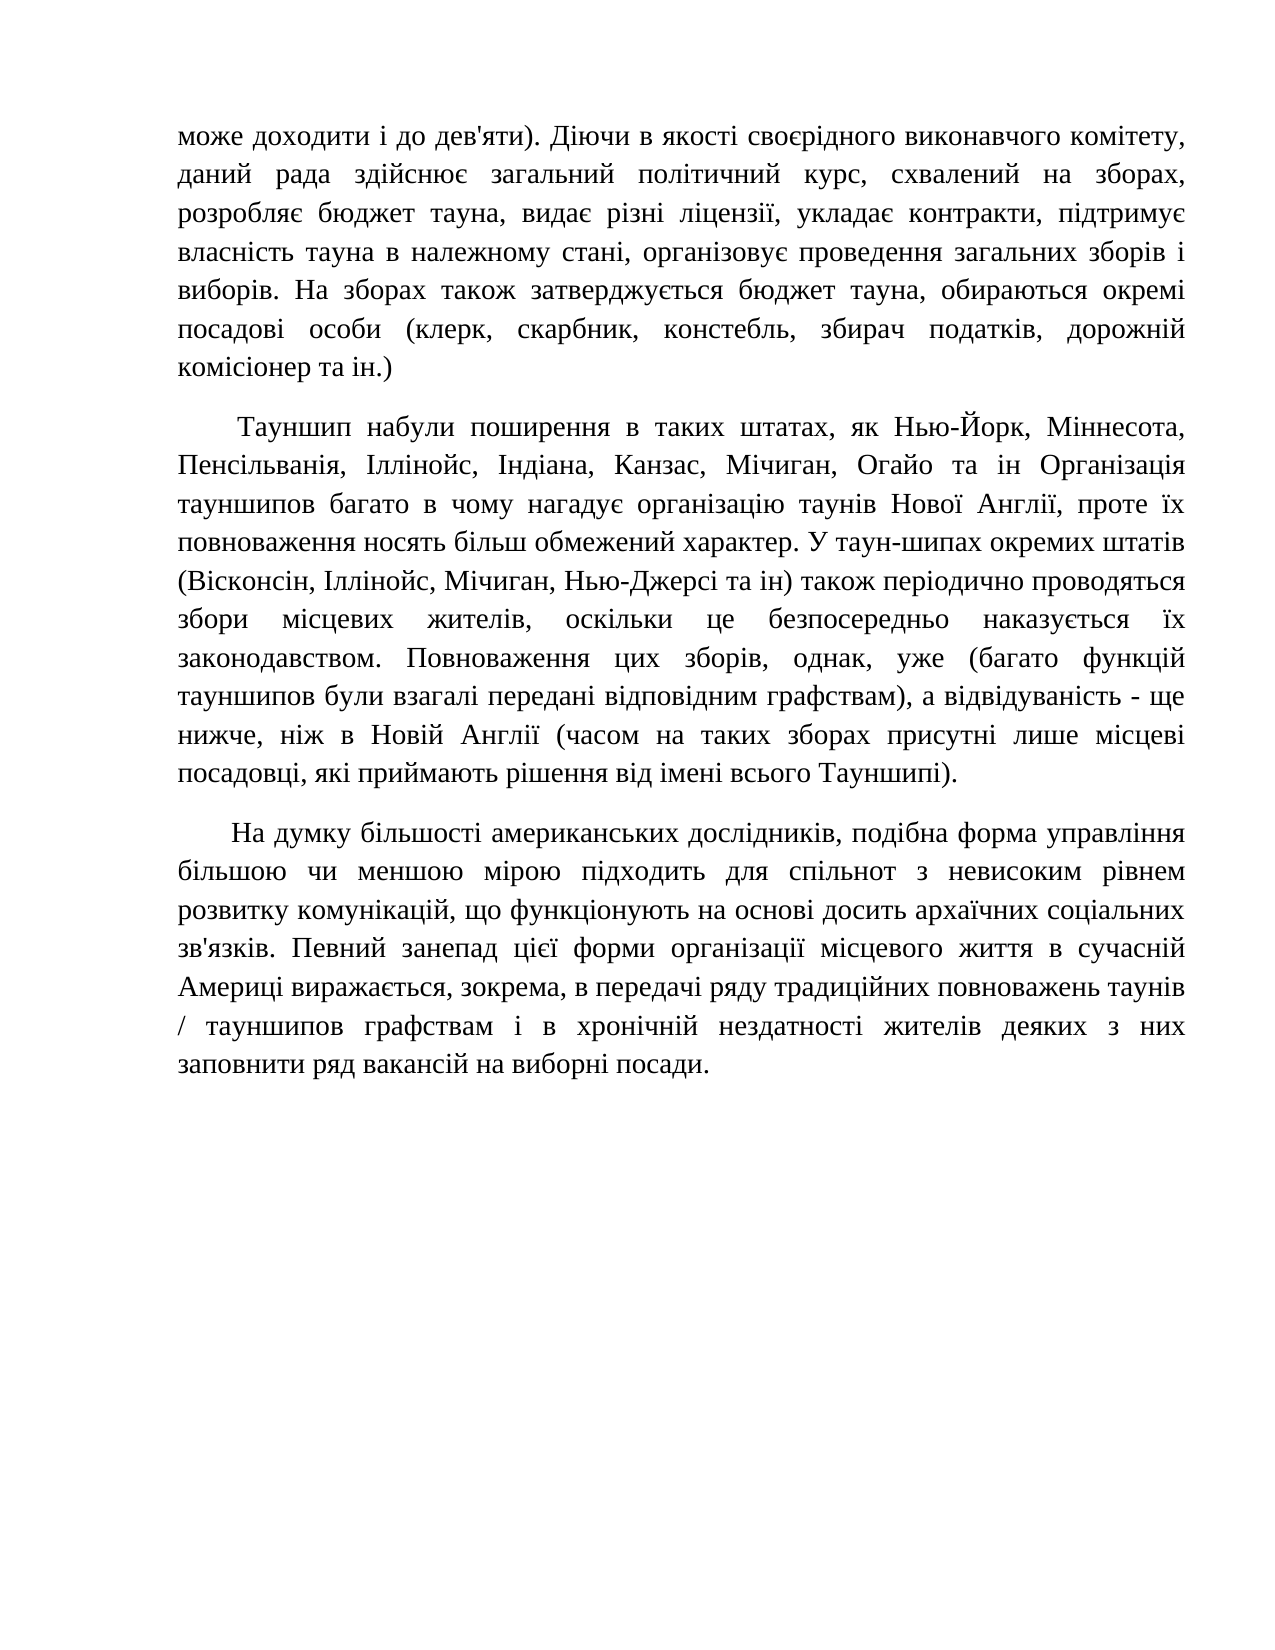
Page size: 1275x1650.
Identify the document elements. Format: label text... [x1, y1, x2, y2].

text На думку більшості американських дослідників, подібна форма управління більшою чи меншою мірою підходить для спільнот з невисоким рівнем розвитку комунікацій, що функціонують на основі досить архаїчних соціальних зв'язків. Певний занепад цієї форми організації місцевого життя в сучасній Америці виражається, зокрема, в передачі ряду традиційних повноважень таунів / тауншипов графствам і в хронічній нездатності жителів деяких з них заповнити ряд вакансій на виборні посади. [177, 815, 1186, 1080]
text Тауншип набули поширення в таких штатах, як Нью-Йорк, Міннесота, Пенсільванія, Іллінойс, Індіана, Канзас, Мічиган, Огайо та ін Організація тауншипов багато в чому нагадує організацію таунів Нової Англії, проте їх повноваження носять більш обмежений характер. У таун-шипах окремих штатів (Вісконсін, Іллінойс, Мічиган, Нью-Джерсі та ін) також періодично проводяться збори місцевих жителів, оскільки це безпосередньо наказується їх законодавством. Повноваження цих зборів, однак, уже (багато функцій тауншипов були взагалі передані відповідним графствам), а відвідуваність - ще нижче, ніж в Новій Англії (часом на таких зборах присутні лише місцеві посадовці, які приймають рішення від імені всього Тауншипі). [177, 409, 1186, 789]
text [177, 118, 1186, 383]
